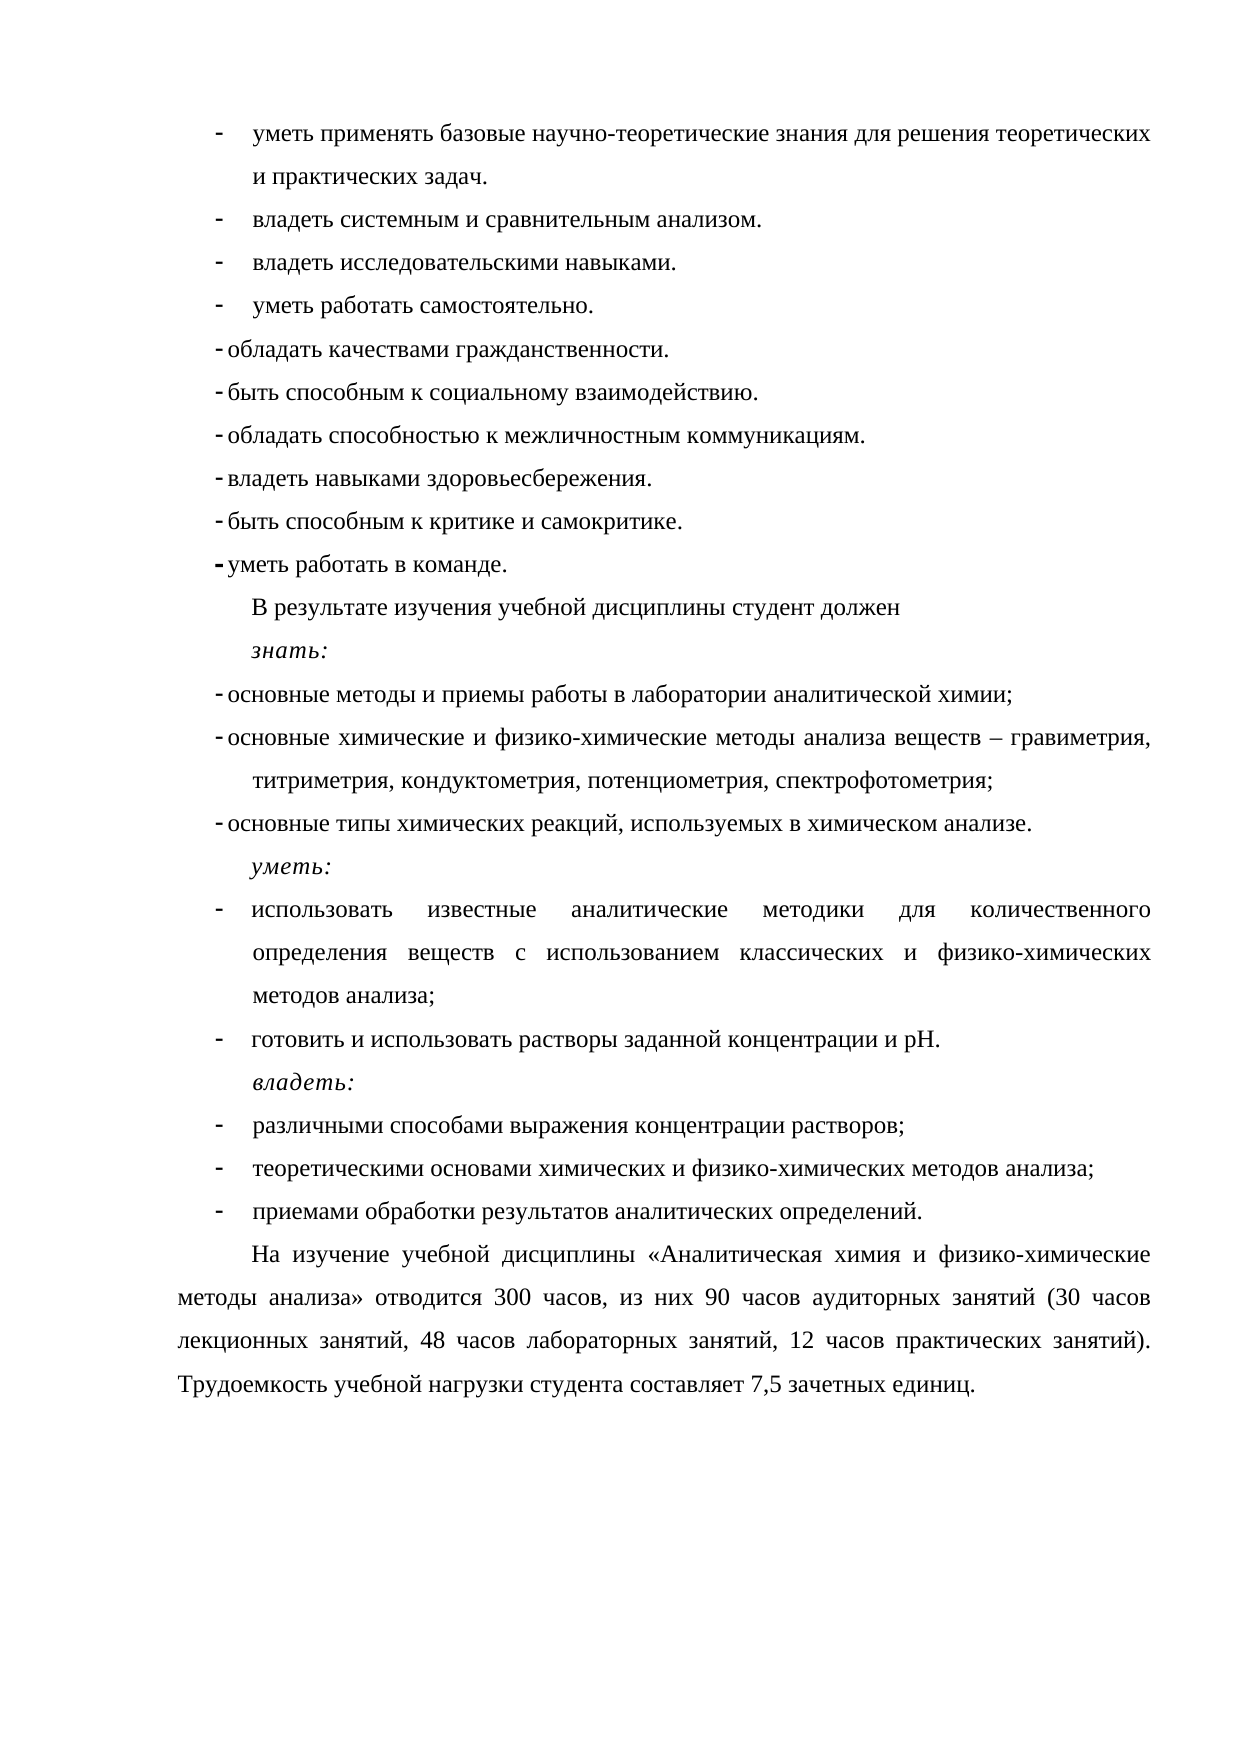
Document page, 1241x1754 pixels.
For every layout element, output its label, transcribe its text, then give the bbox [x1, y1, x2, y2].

list владеть навыками здоровьесбережения. [215, 463, 1152, 492]
list использовать известные аналитические методики для количественного определения веществ с использованием классических и физико-химических методов анализа; [215, 894, 1152, 1009]
list уметь работать в команде. [215, 549, 1152, 578]
text На изучение учебной дисциплины «Аналитическая химия и физико-химические методы анализа» отводится 300 часов, из них 90 часов аудиторных занятий (30 часов лекционных занятий, 48 часов лабораторных занятий, 12 часов практических занятий). Трудоемкость учебной нагрузки студента составляет 7,5 зачетных единиц. [177, 1239, 1152, 1397]
text В результате изучения учебной дисциплины студент должен [177, 592, 1152, 621]
list обладать качествами гражданственности. [215, 334, 1152, 362]
list основные методы и приемы работы в лаборатории аналитической химии; [215, 679, 1152, 707]
list различными способами выражения концентрации растворов; [215, 1110, 1152, 1139]
list приемами обработки результатов аналитических определений. [215, 1196, 1152, 1225]
text владеть: [202, 1067, 1152, 1096]
text уметь: [177, 851, 1152, 880]
list теоретическими основами химических и физико-химических методов анализа; [215, 1153, 1152, 1182]
list уметь работать самостоятельно. [215, 291, 1152, 319]
list готовить и использовать растворы заданной концентрации и рН. [215, 1024, 1152, 1052]
list основные типы химических реакций, используемых в химическом анализе. [215, 808, 1152, 837]
list быть способным к критике и самокритике. [215, 506, 1152, 535]
list владеть системным и сравнительным анализом. [215, 204, 1152, 233]
text знать: [177, 636, 1152, 664]
list основные химические и физико-химические методы анализа веществ – гравиметрия, титриметрия, кондуктометрия, потенциометрия, спектрофотометрия; [215, 722, 1152, 794]
list обладать способностью к межличностным коммуникациям. [215, 420, 1152, 449]
list быть способным к социальному взаимодействию. [215, 377, 1152, 406]
list владеть исследовательскими навыками. [215, 247, 1152, 276]
list уметь применять базовые научно-теоретические знания для решения теоретических и практических задач. [215, 118, 1152, 190]
